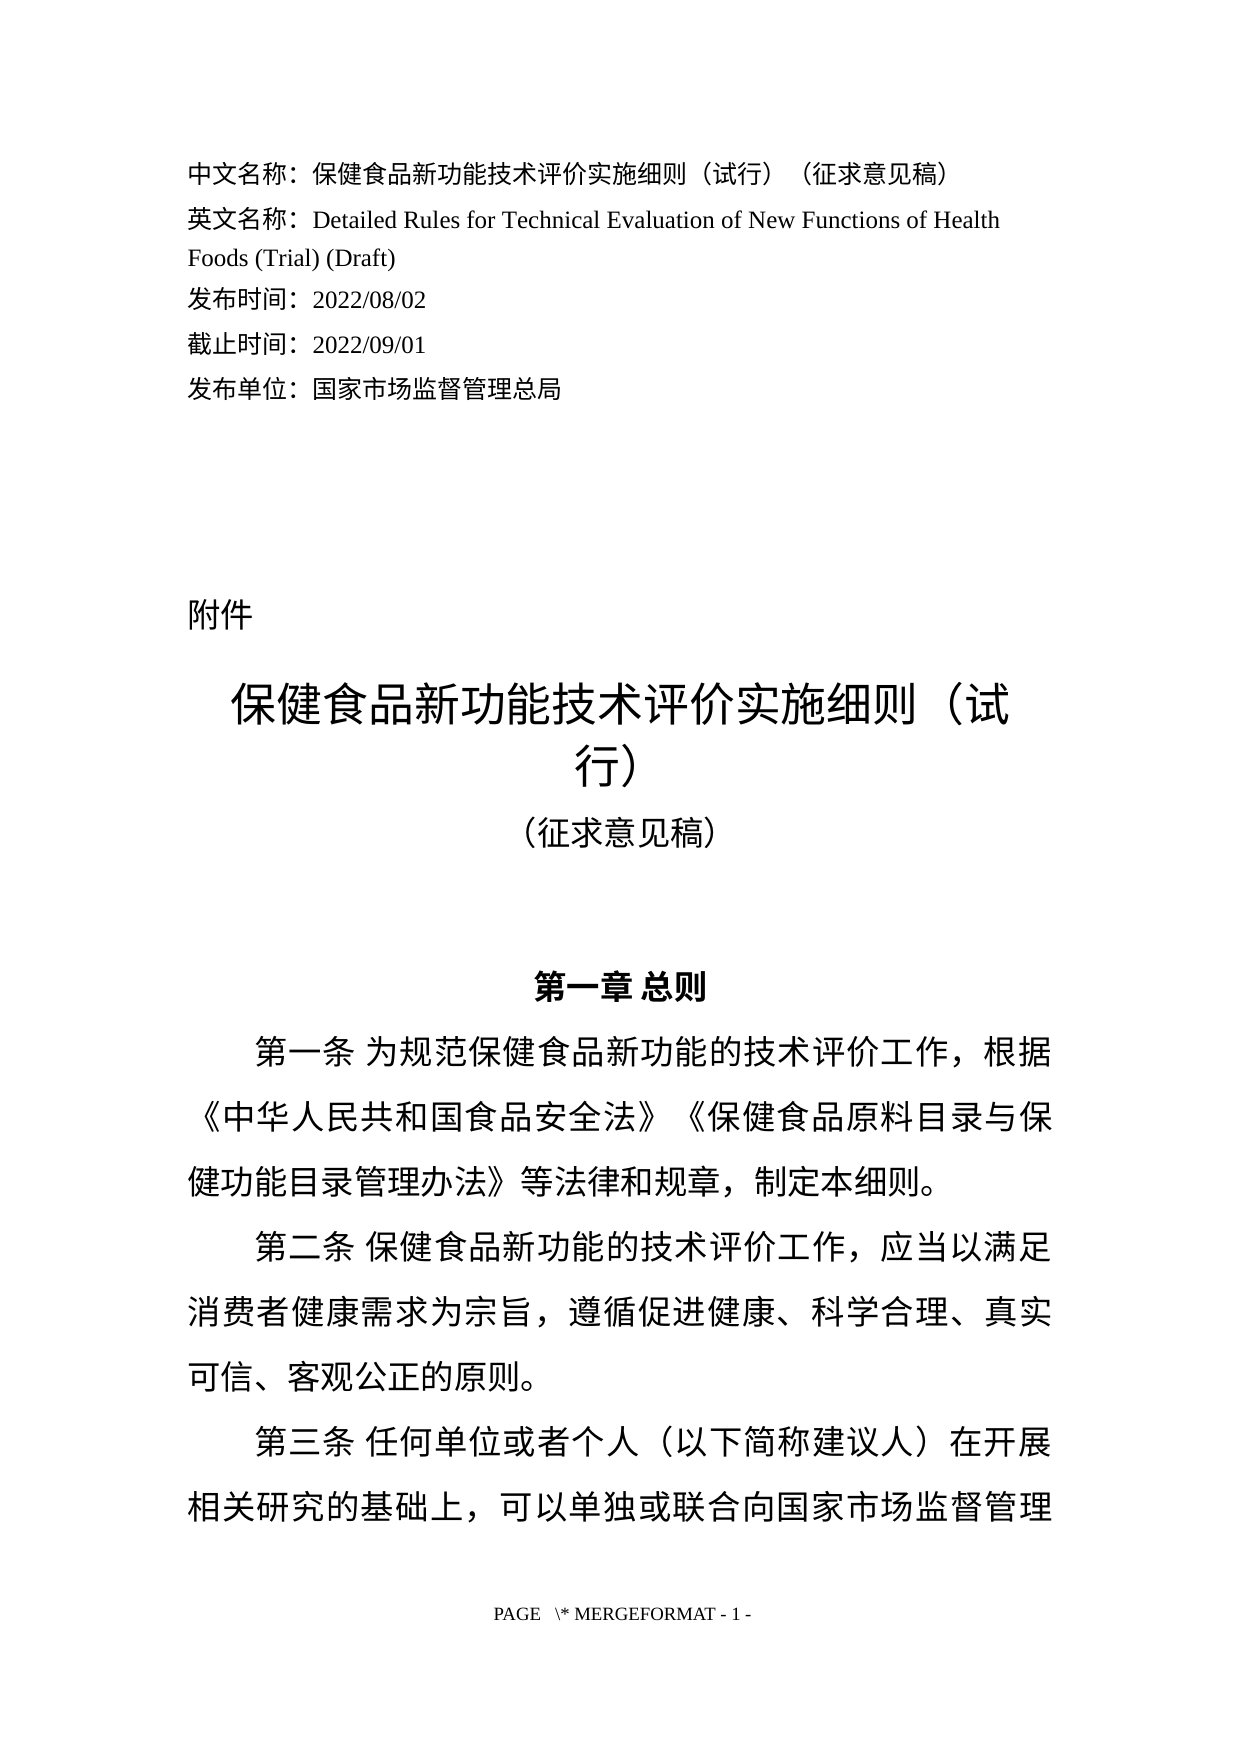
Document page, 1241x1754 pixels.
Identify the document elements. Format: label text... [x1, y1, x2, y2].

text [187, 1407, 1053, 1537]
text 英文名称：Detailed Rules for Technical Evaluation of New Functions of Health Foods (Trial) (Draft) [187, 200, 1053, 272]
text 第二条 保健食品新功能的技术评价工作，应当以满足消费者健康需求为宗旨，遵循促进健康、科学合理、真实可信、客观公正的原则。 [187, 1212, 1053, 1407]
text 第一条 为规范保健食品新功能的技术评价工作，根据《中华人民共和国食品安全法》《保健食品原料目录与保健功能目录管理办法》等法律和规章，制定本细则。 [187, 1017, 1053, 1212]
text 发布单位：国家市场监督管理总局 [187, 370, 1053, 406]
text 附件 [187, 578, 1053, 640]
text （征求意见稿） [187, 796, 1053, 858]
text 保健食品新功能技术评价实施细则（试行） [187, 672, 1053, 796]
text 第一章 总则 [187, 952, 1053, 1017]
text 截止时间：2022/09/01 [187, 325, 1053, 361]
text 中文名称：保健食品新功能技术评价实施细则（试行）（征求意见稿） [187, 155, 1053, 191]
text 发布时间：2022/08/02 [187, 279, 1053, 316]
